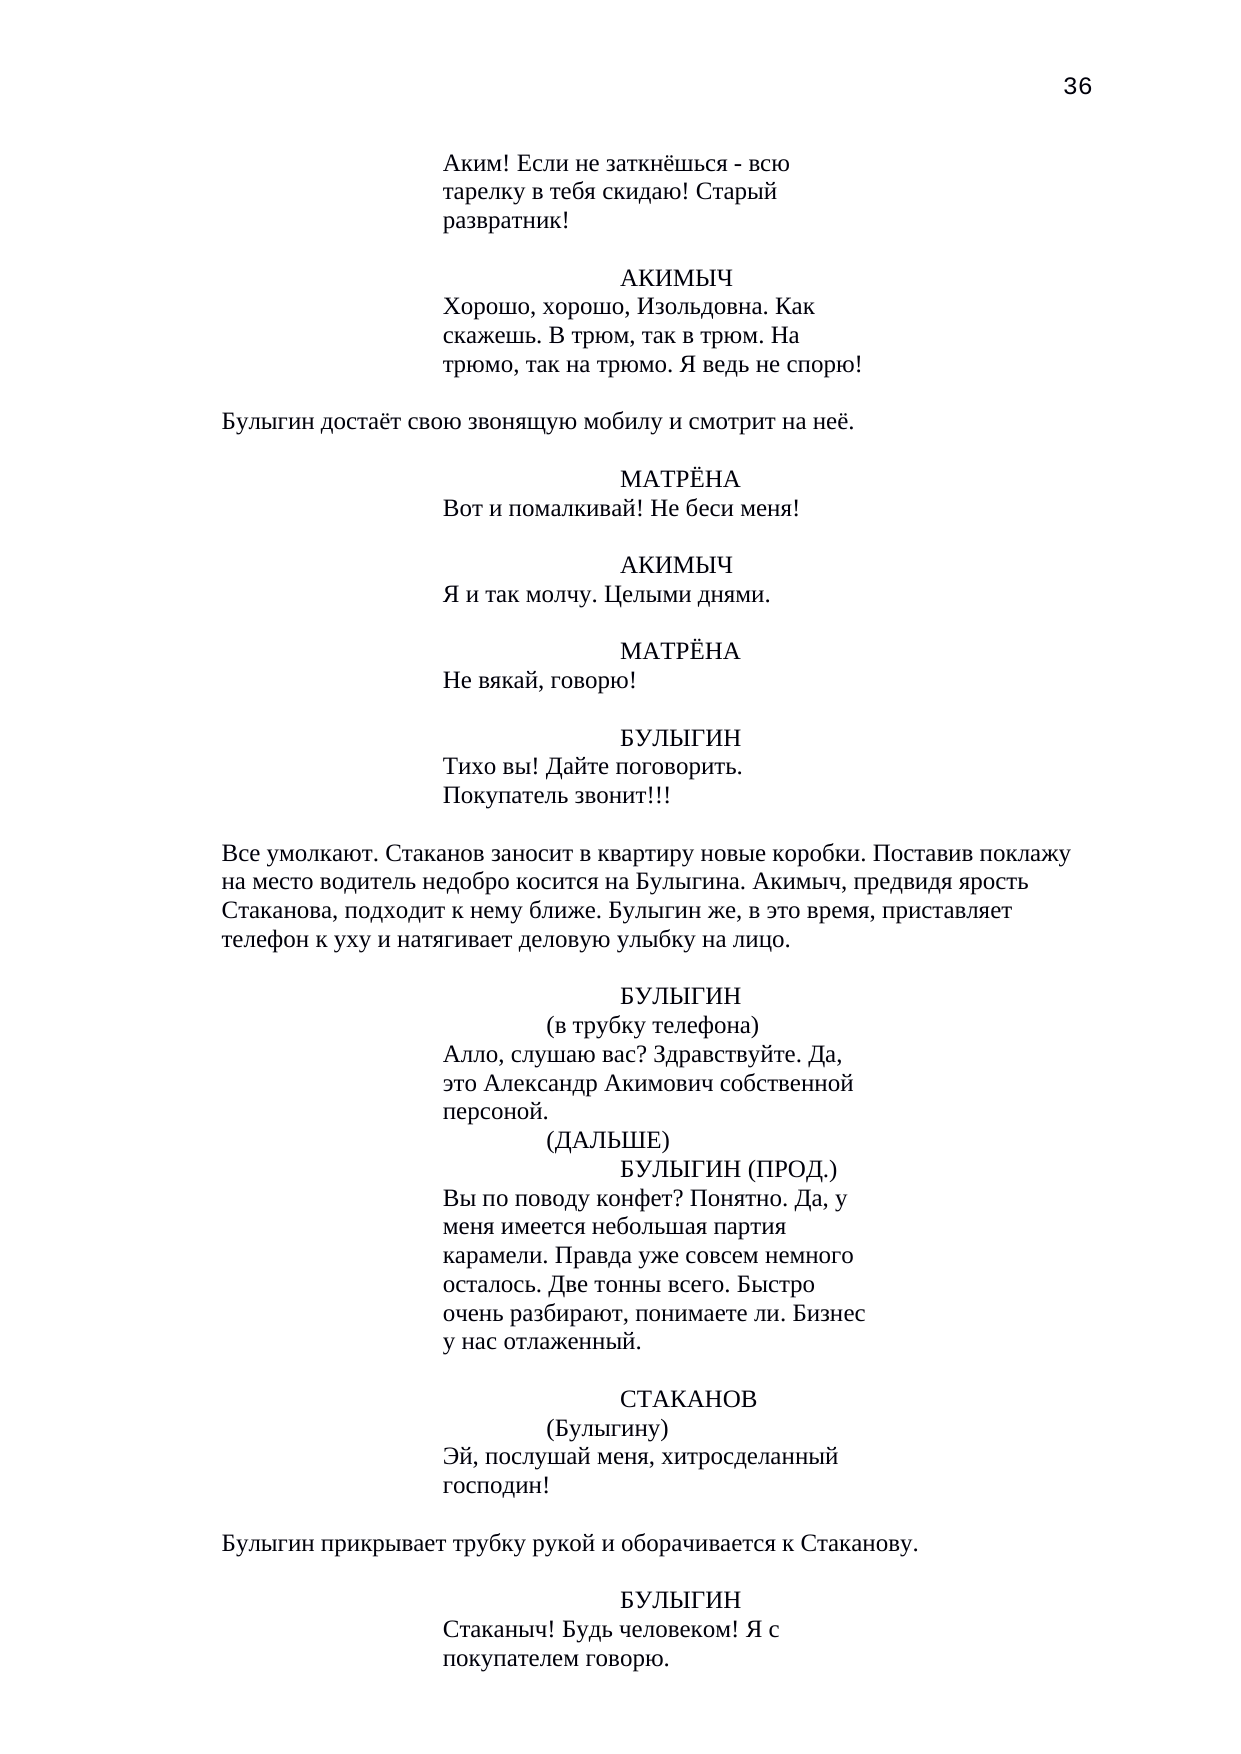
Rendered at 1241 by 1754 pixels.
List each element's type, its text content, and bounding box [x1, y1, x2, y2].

text Все умолкают. Стаканов заносит в квартиру новые коробки. Поставив поклажу на место водитель недобро косится на Булыгина. Акимыч, предвидя ярость Стаканова, подходит к нему ближе. Булыгин же, в это время, приставляет телефон к уху и натягивает деловую улыбку на лицо. [221, 838, 1093, 953]
text (в трубку телефона) [546, 1010, 827, 1039]
text МАТРЁНА [620, 464, 1093, 493]
text Булыгин достаёт свою звонящую мобилу и смотрит на неё. [221, 406, 1093, 435]
text БУЛЫГИН (ПРОД.) [620, 1154, 1093, 1183]
text Аким! Если не заткнёшься - всю тарелку в тебя скидаю! Старый развратник! [443, 148, 871, 234]
text (ДАЛЬШЕ) [546, 1125, 827, 1154]
text Не вякай, говорю! [443, 665, 871, 694]
text Вот и помалкивай! Не беси меня! [443, 493, 871, 521]
text Хорошо, хорошо, Изольдовна. Как скажешь. В трюм, так в трюм. На трюмо, так на трюмо. Я ведь не спорю! [443, 291, 871, 378]
text Я и так молчу. Целыми днями. [443, 579, 871, 608]
text МАТРЁНА [620, 636, 1093, 665]
text АКИМЫЧ [620, 550, 1093, 579]
text Булыгин прикрывает трубку рукой и оборачивается к Стаканову. [221, 1528, 1093, 1556]
text СТАКАНОВ [620, 1384, 1093, 1413]
text БУЛЫГИН [620, 981, 1093, 1010]
text Тихо вы! Дайте поговорить. Покупатель звонит!!! [443, 751, 871, 809]
text АКИМЫЧ [620, 263, 1093, 291]
text (Булыгину) [546, 1413, 827, 1441]
text Стаканыч! Будь человеком! Я с покупателем говорю. [443, 1614, 871, 1671]
text Алло, слушаю вас? Здравствуйте. Да, это Александр Акимович собственной персоной. [443, 1039, 871, 1125]
text БУЛЫГИН [620, 1585, 1093, 1614]
text Эй, послушай меня, хитросделанный господин! [443, 1441, 871, 1499]
text Вы по поводу конфет? Понятно. Да, у меня имеется небольшая партия карамели. Правда уже совсем немного осталось. Две тонны всего. Быстро очень разбирают, понимаете ли. Бизнес у нас отлаженный. [443, 1183, 871, 1355]
text БУЛЫГИН [620, 723, 1093, 751]
